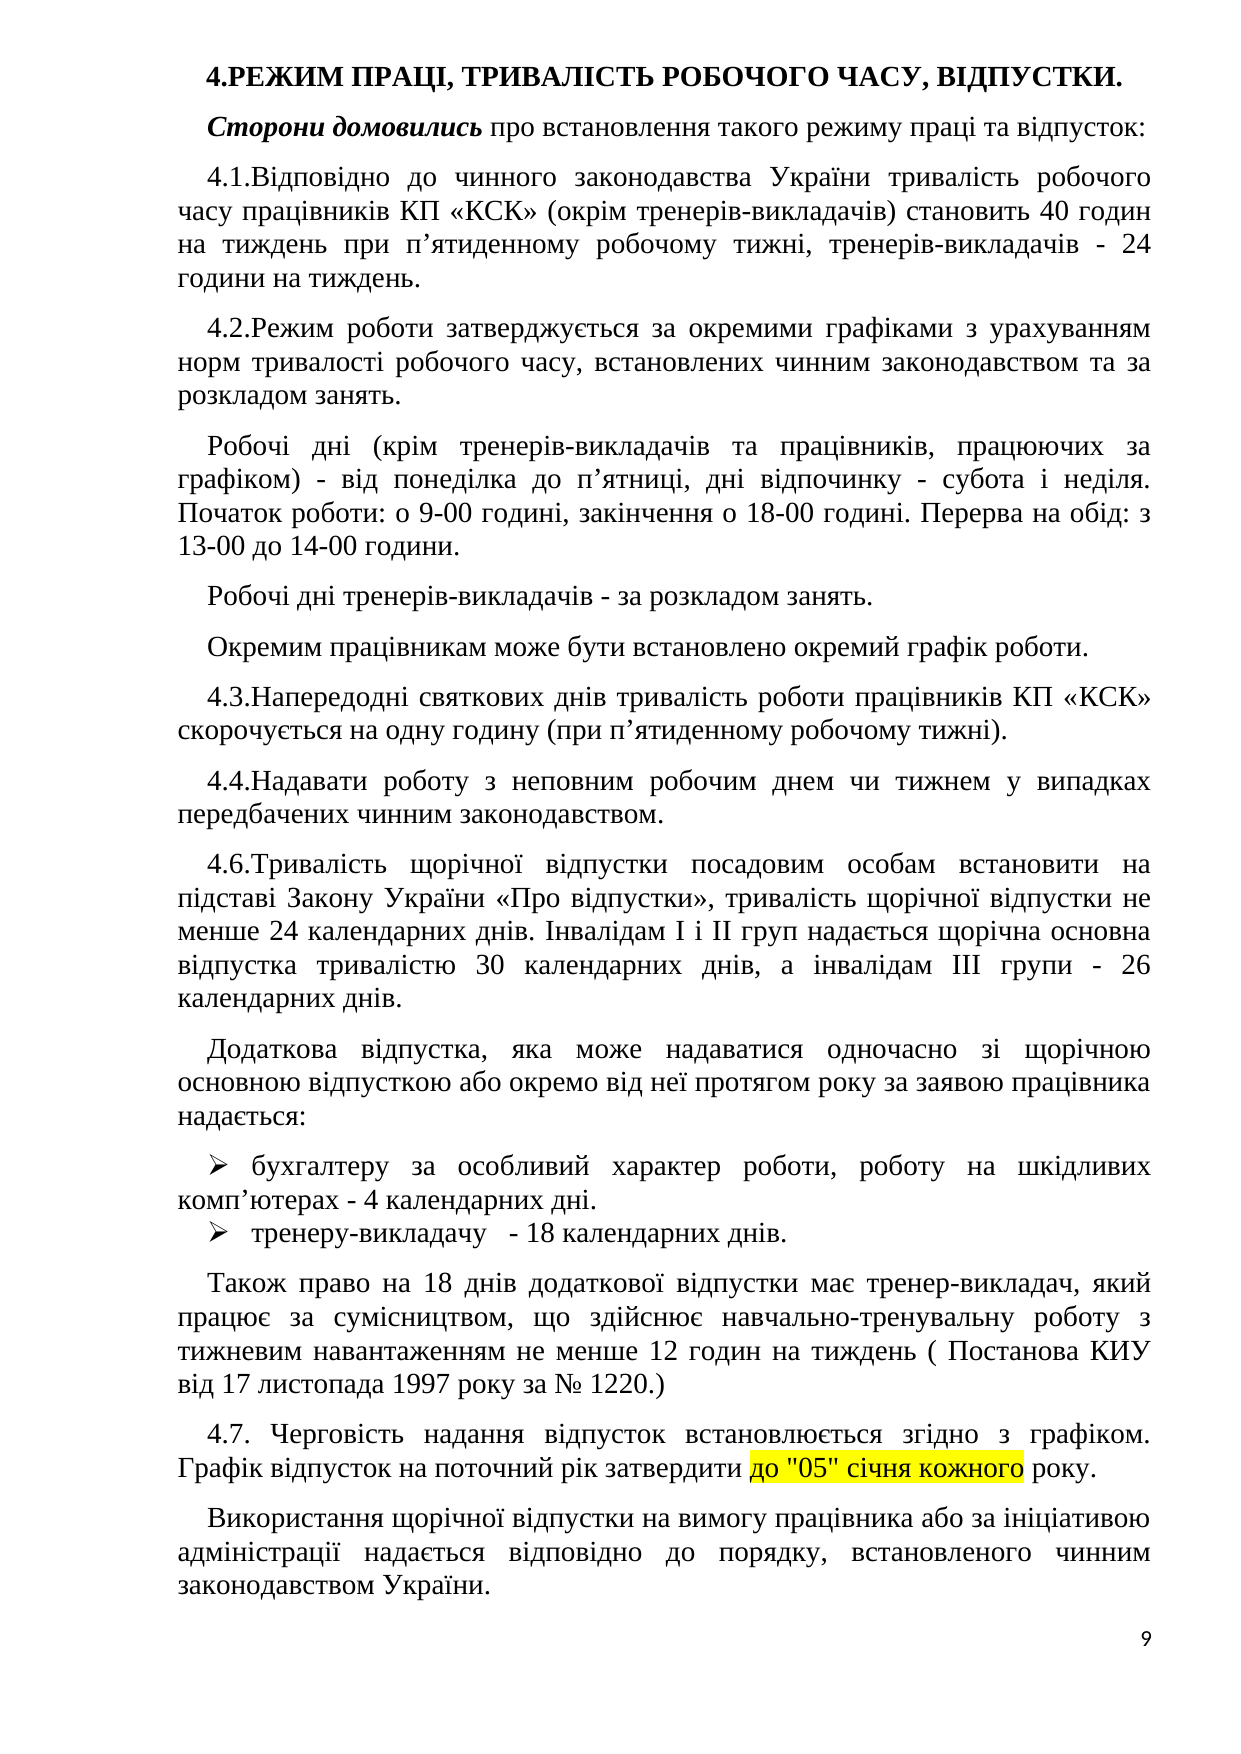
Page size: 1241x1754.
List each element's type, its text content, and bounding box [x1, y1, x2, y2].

text 4.2.Режим роботи затверджується за окремими графіками з урахуванням норм тривалості робочого часу, встановлених чинним законодавством та за розкладом занять. [177, 310, 1152, 411]
text 4.6.Тривалість щорічної відпустки посадовим особам встановити на підставі Закону України «Про відпустки», тривалість щорічної відпустки не менше 24 календарних днів. Інвалідам І і II груп надається щорічна основна відпустка тривалістю 30 календарних днів, а інвалідам III групи - 26 календарних днів. [177, 846, 1152, 1014]
text 4.1.Відповідно до чинного законодавства України тривалість робочого часу працівників КП «КСК» (окрім тренерів-викладачів) становить 40 годин на тиждень при п’ятиденному робочому тижні, тренерів-викладачів - 24 години на тиждень. [177, 159, 1152, 294]
text Також право на 18 днів додаткової відпустки має тренер-викладач, який працює за сумісництвом, що здійснює навчально-тренувальну роботу з тижневим навантаженням не менше 12 годин на тиждень ( Постанова КИУ від 17 листопада 1997 року за № 1220.) [177, 1266, 1152, 1400]
text Додаткова відпустка, яка може надаватися одночасно зі щорічною основною відпусткою або окремо від неї протягом року за заявою працівника надається: [177, 1031, 1152, 1131]
list тренеру-викладачу - 18 календарних днів. [177, 1215, 1152, 1249]
text 4.РЕЖИМ ПРАЦІ, ТРИВАЛІСТЬ РОБОЧОГО ЧАСУ, ВІДПУСТКИ. [177, 59, 1152, 93]
text Робочі дні (крім тренерів-викладачів та працівників, працюючих за графіком) - від понеділка до п’ятниці, дні відпочинку - субота і неділя. Початок роботи: о 9-00 годині, закінчення о 18-00 годині. Перерва на обід: з 13-00 до 14-00 години. [177, 428, 1152, 562]
text Сторони домовились про встановлення такого режиму праці та відпусток: [177, 109, 1152, 143]
list бухгалтеру за особливий характер роботи, роботу на шкідливих комп’ютерах - 4 календарних дні. [177, 1148, 1152, 1215]
text 4.3.Напередодні святкових днів тривалість роботи працівників КП «КСК» скорочується на одну годину (при п’ятиденному робочому тижні). [177, 679, 1152, 746]
text Окремим працівникам може бути встановлено окремий графік роботи. [177, 629, 1152, 662]
text 4.4.Надавати роботу з неповним робочим днем чи тижнем у випадках передбачених чинним законодавством. [177, 763, 1152, 830]
text Робочі дні тренерів-викладачів - за розкладом занять. [177, 578, 1152, 612]
text Використання щорічної відпустки на вимогу працівника або за ініціативою адміністрації надається відповідно до порядку, встановленого чинним законодавством України. [177, 1500, 1152, 1601]
text 4.7. Черговість надання відпусток встановлюється згідно з графіком. Графік відпусток на поточний рік затвердити до "05" січня кожного року. [177, 1416, 1152, 1483]
